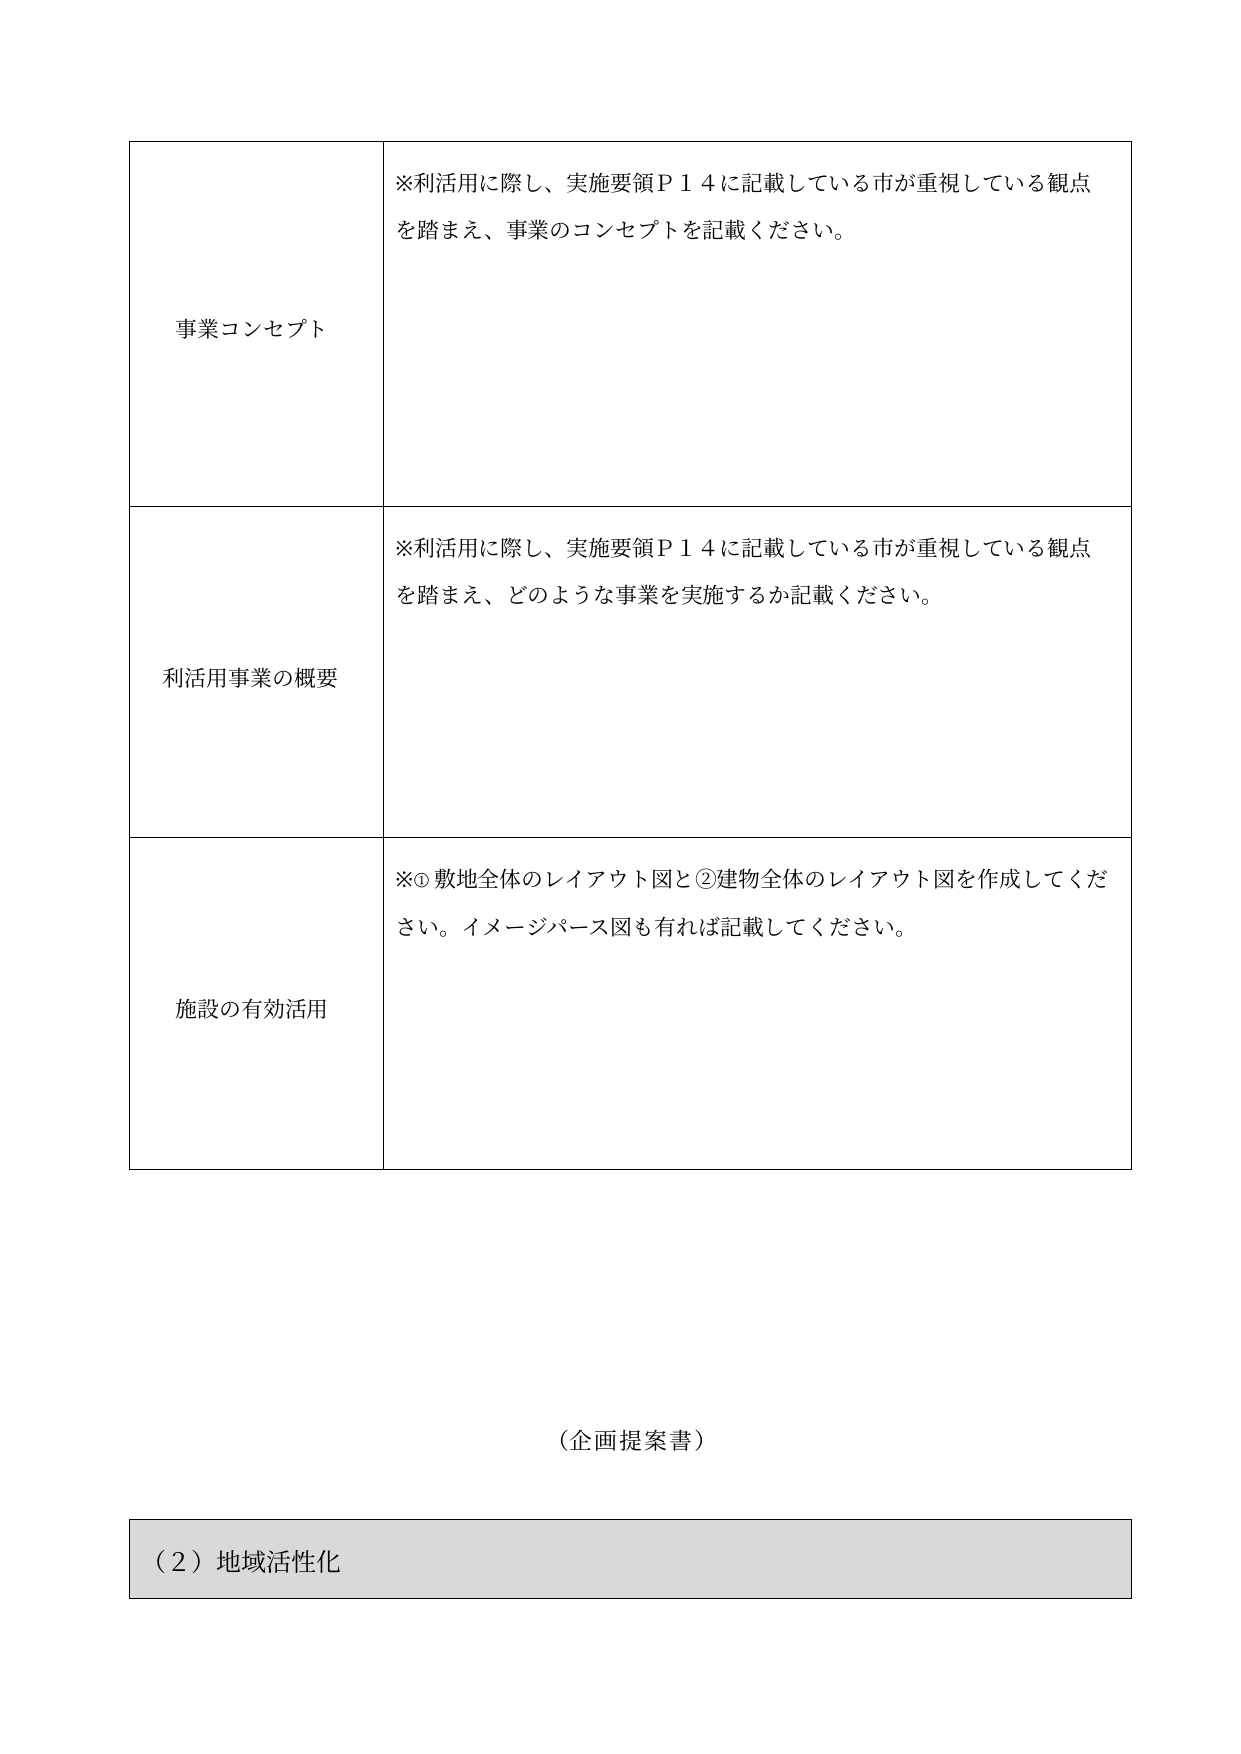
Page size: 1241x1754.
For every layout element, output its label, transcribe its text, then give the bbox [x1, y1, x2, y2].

table_cell ※敷地全体のレイアウト図と建物全体のレイアウト図を作成してください。イメージパース図も有れば記載してください。 [384, 838, 1131, 1168]
table_cell 利活用事業の概要 [130, 507, 383, 837]
table_cell 事業コンセプト [130, 142, 383, 506]
text （企画提案書） [118, 1408, 1123, 1471]
table_cell ※利活用に際し、実施要領Ｐ１４に記載している市が重視している観点を踏まえ、どのような事業を実施するか記載ください。 [384, 507, 1131, 837]
table_cell 施設の有効活用 [130, 838, 383, 1168]
table_header （２）地域活性化 [130, 1520, 1131, 1598]
table_cell ※利活用に際し、実施要領Ｐ１４に記載している市が重視している観点を踏まえ、事業のコンセプトを記載ください。 [384, 142, 1131, 506]
